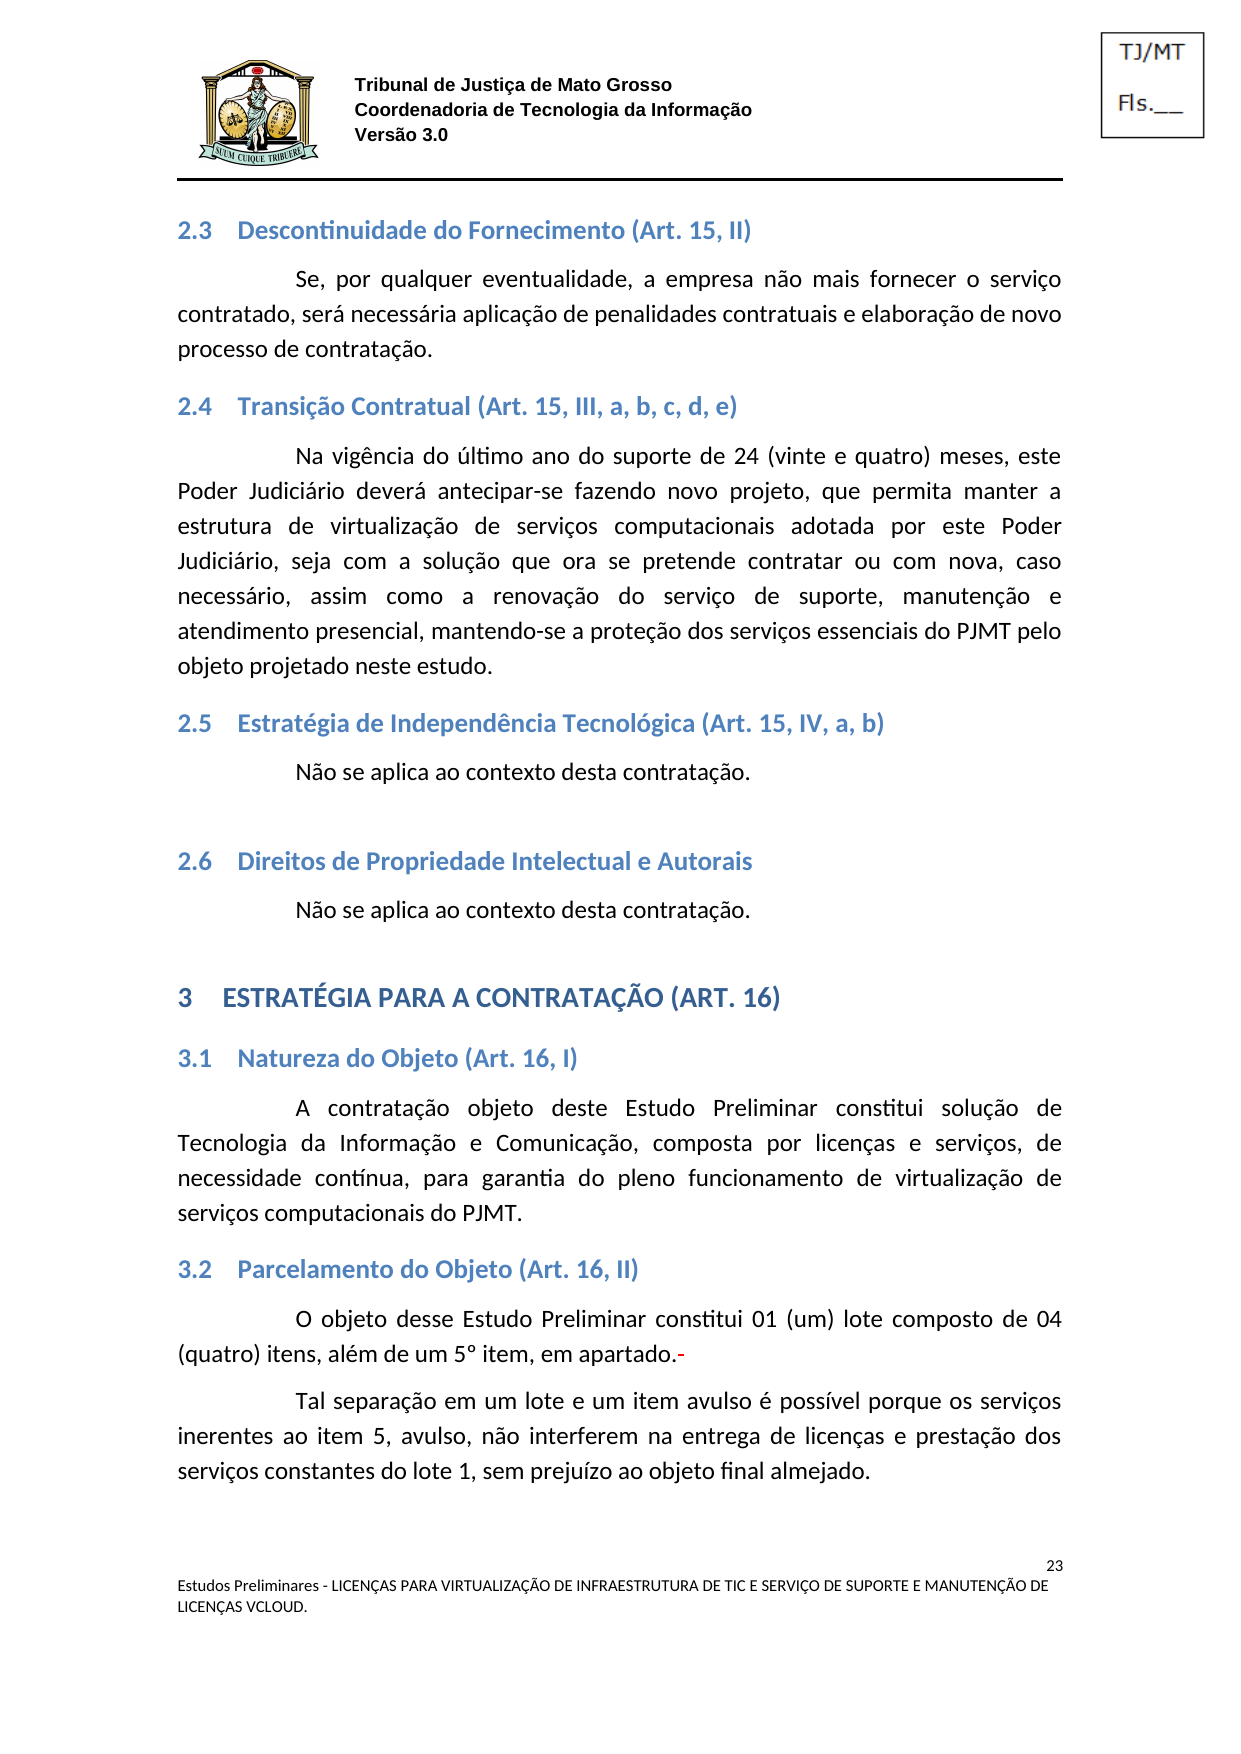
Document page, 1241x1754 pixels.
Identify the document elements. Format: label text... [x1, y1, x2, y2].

subtitle Estratégia de Independência Tecnológica (Art. 15, IV, a, b) [177, 706, 1063, 739]
text Não se aplica ao contexto desta contratação. [177, 756, 1063, 787]
text A contratação objeto deste Estudo Preliminar constitui solução de Tecnologia da Informação e Comunicação, composta por licenças e serviços, de necessidade contínua, para garantia do pleno funcionamento de virtualização de serviços computacionais do PJMT. [177, 1092, 1063, 1227]
text Na vigência do último ano do suporte de 24 (vinte e quatro) meses, este Poder Judiciário deverá antecipar-se fazendo novo projeto, que permita manter a estrutura de virtualização de serviços computacionais adotada por este Poder Judiciário, seja com a solução que ora se pretende contratar ou com nova, caso necessário, assim como a renovação do serviço de suporte, manutenção e atendimento presencial, mantendo-se a proteção dos serviços essenciais do PJMT pelo objeto projetado neste estudo. [177, 440, 1063, 680]
text Tal separação em um lote e um item avulso é possível porque os serviços inerentes ao item 5, avulso, não interferem na entrega de licenças e prestação dos serviços constantes do lote 1, sem prejuízo ao objeto final almejado. [177, 1386, 1063, 1486]
text Se, por qualquer eventualidade, a empresa não mais fornecer o serviço contratado, será necessária aplicação de penalidades contratuais e elaboração de novo processo de contratação. [177, 264, 1063, 364]
picture [1097, 32, 1210, 141]
subtitle ESTRATÉGIA PARA A CONTRATAÇÃO (Art. 16) [177, 979, 1063, 1015]
subtitle Direitos de Propriedade Intelectual e Autorais [177, 844, 1063, 877]
subtitle Natureza do Objeto (Art. 16, I) [177, 1041, 1063, 1074]
subtitle Transição Contratual (Art. 15, III, a, b, c, d, e) [177, 389, 1063, 422]
text O objeto desse Estudo Preliminar constitui 01 (um) lote composto de 04 (quatro) itens, além de um 5º item, em apartado. [177, 1303, 1063, 1368]
text Não se aplica ao contexto desta contratação. [177, 894, 1063, 925]
picture [198, 60, 319, 166]
subtitle Descontinuidade do Fornecimento (Art. 15, II) [177, 213, 1063, 246]
subtitle Parcelamento do Objeto (Art. 16, II) [177, 1253, 1063, 1286]
